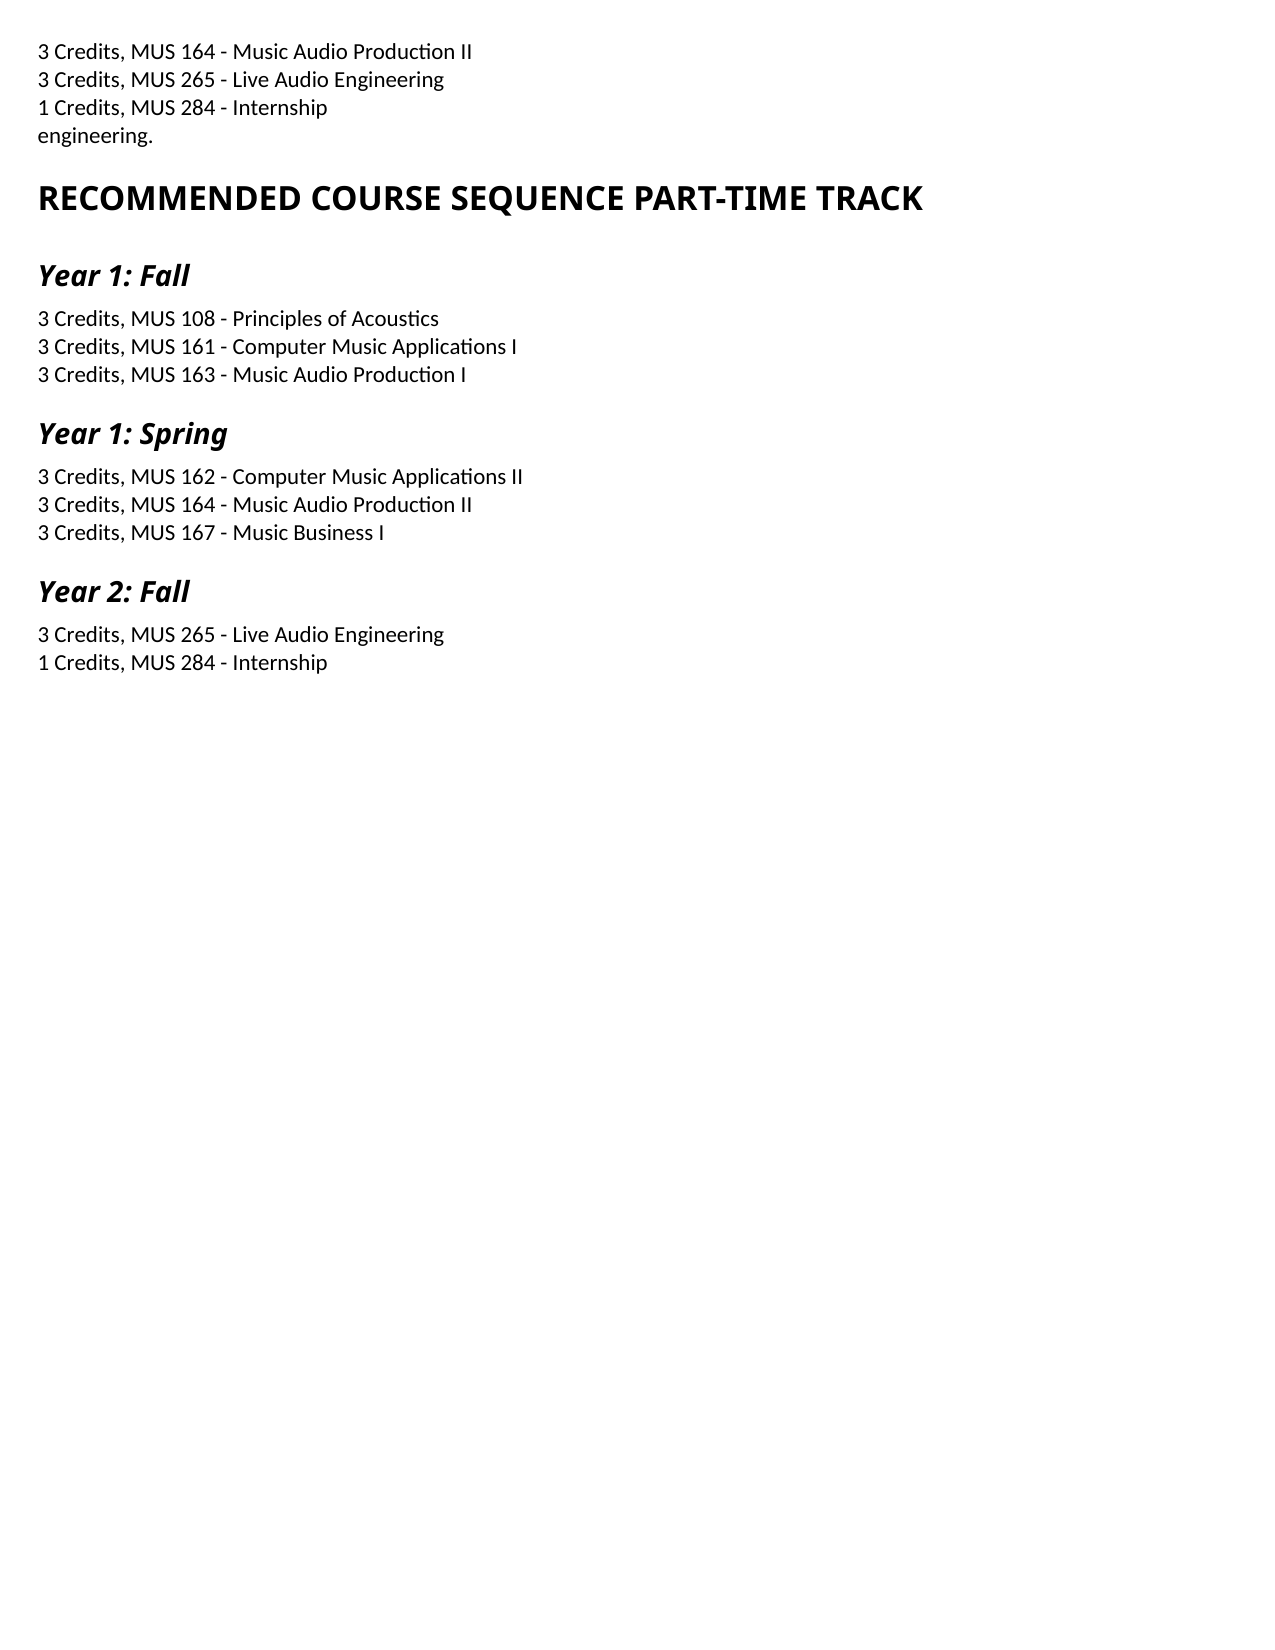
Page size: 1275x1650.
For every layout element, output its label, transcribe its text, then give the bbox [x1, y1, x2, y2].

text 3 Credits, MUS 167 - Music Business I [37, 518, 1237, 546]
text 3 Credits, MUS 265 - Live Audio Engineering [37, 66, 1237, 93]
subtitle Year 1: Spring [37, 413, 1237, 453]
text 3 Credits, MUS 163 - Music Audio Production I [37, 360, 1237, 388]
text 3 Credits, MUS 164 - Music Audio Production II [37, 490, 1237, 518]
text 3 Credits, MUS 265 - Live Audio Engineering [37, 620, 1237, 648]
text engineering. [37, 122, 1237, 149]
subtitle Year 1: Fall [37, 255, 1237, 294]
subtitle Year 2: Fall [37, 571, 1237, 611]
text 3 Credits, MUS 164 - Music Audio Production II [37, 37, 1237, 66]
text 1 Credits, MUS 284 - Internship [37, 93, 1237, 122]
subtitle RECOMMENDED COURSE SEQUENCE PART-TIME TRACK [37, 174, 1237, 220]
text 3 Credits, MUS 162 - Computer Music Applications II [37, 462, 1237, 490]
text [37, 332, 1237, 360]
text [37, 304, 1237, 332]
text 1 Credits, MUS 284 - Internship [37, 648, 1237, 676]
